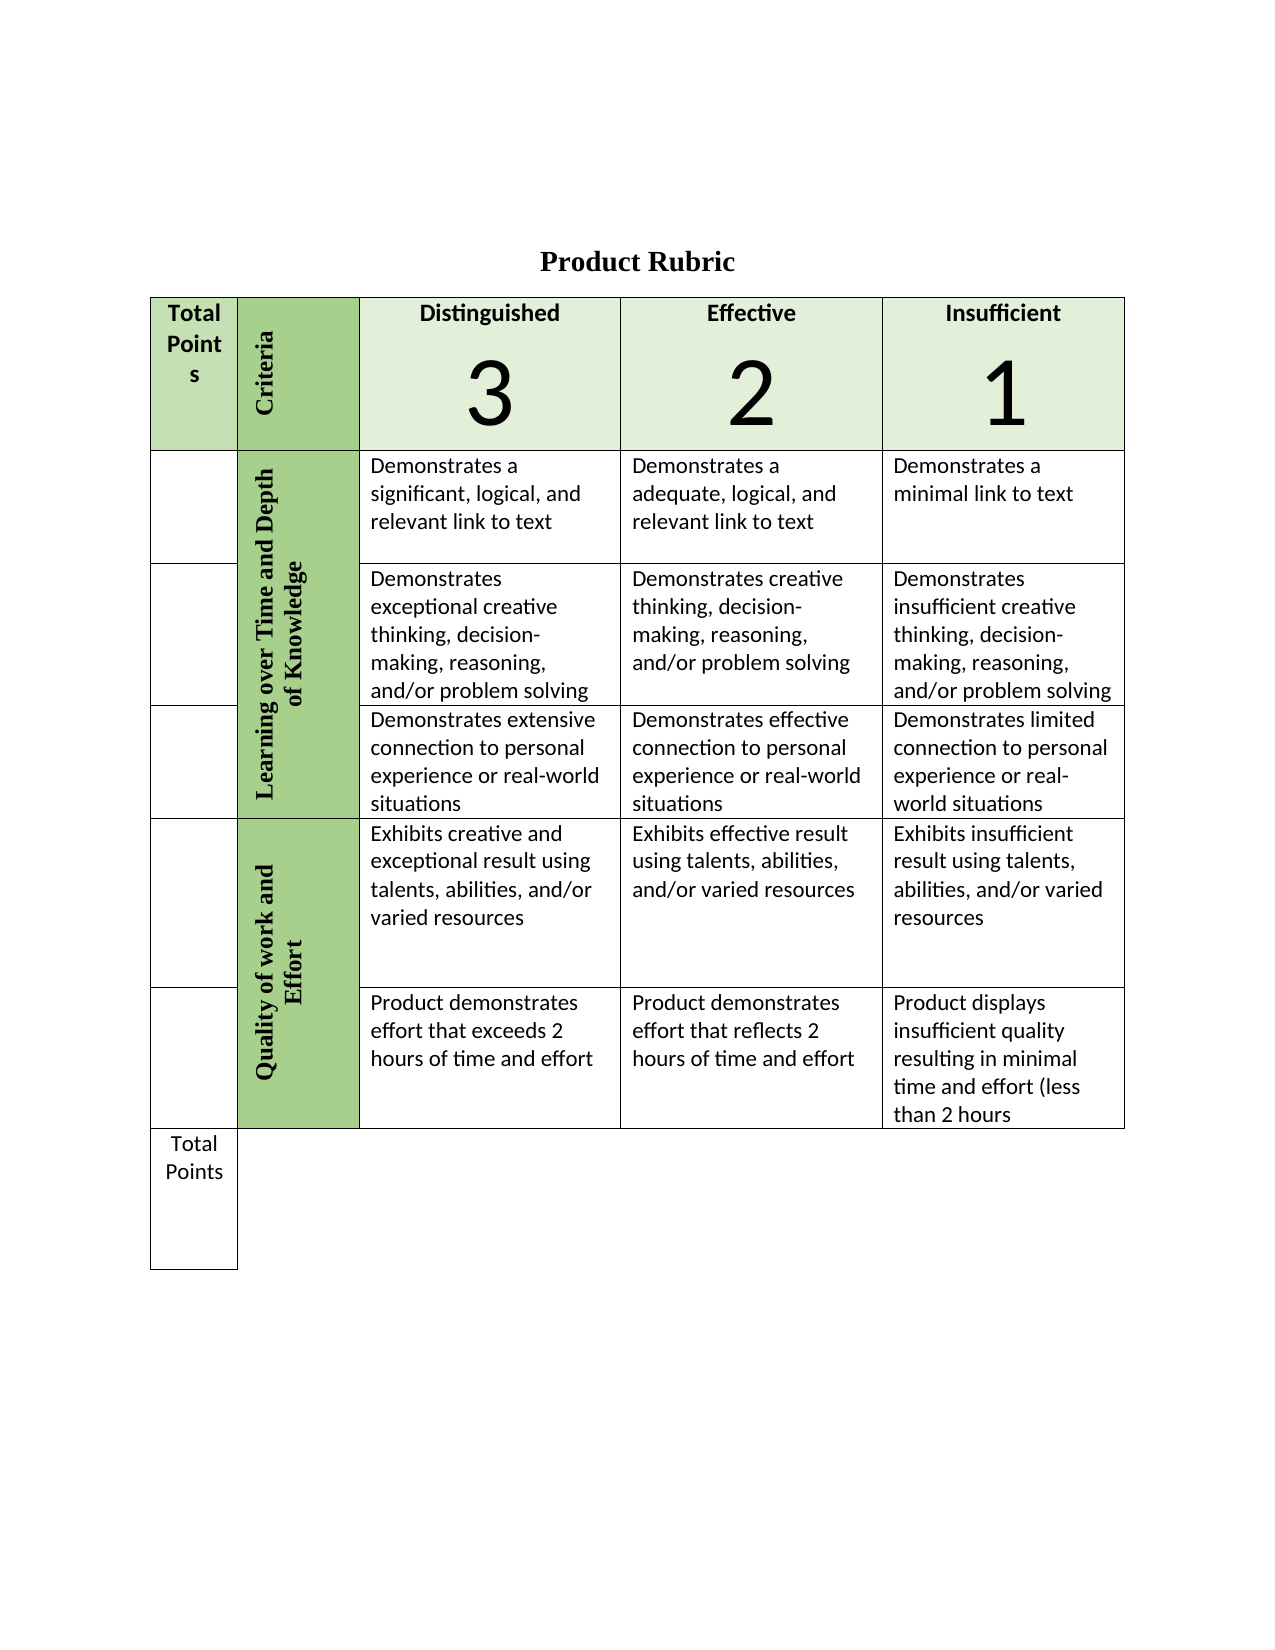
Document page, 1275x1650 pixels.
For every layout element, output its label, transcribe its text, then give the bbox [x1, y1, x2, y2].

table_header Effective 2 [621, 298, 882, 450]
table_cell Product demonstrates effort that reflects 2 hours of time and effort [621, 988, 882, 1128]
table_cell [151, 451, 237, 563]
table_cell Exhibits insufficient result using talents, abilities, and/or varied resources [883, 819, 1124, 987]
table_cell Quality of work and Effort [238, 819, 359, 1128]
table_cell Total Points [151, 1129, 237, 1269]
table_cell Exhibits creative and exceptional result using talents, abilities, and/or varied resources [360, 819, 620, 987]
table_cell [151, 988, 237, 1128]
table_cell Learning over Time and Depth of Knowledge [238, 451, 359, 818]
table_cell Demonstrates a minimal link to text [883, 451, 1124, 563]
table_cell [151, 564, 237, 704]
table_cell Exhibits effective result using talents, abilities, and/or varied resources [621, 819, 882, 987]
table_cell [151, 706, 237, 818]
table_cell Demonstrates exceptional creative thinking, decision-making, reasoning, and/or problem solving [360, 564, 620, 704]
table_cell Product demonstrates effort that exceeds 2 hours of time and effort [360, 988, 620, 1128]
table_cell [151, 819, 237, 987]
table_header Distinguished 3 [360, 298, 620, 450]
table_cell Demonstrates a adequate, logical, and relevant link to text [621, 451, 882, 563]
text Product Rubric [150, 244, 1125, 277]
table_cell Demonstrates creative thinking, decision-making, reasoning, and/or problem solving [621, 564, 882, 704]
table_cell Demonstrates limited connection to personal experience or real-world situations [883, 706, 1124, 818]
table_cell Demonstrates extensive connection to personal experience or real-world situations [360, 706, 620, 818]
table_cell Demonstrates insufficient creative thinking, decision-making, reasoning, and/or problem solving [883, 564, 1124, 704]
table_header Criteria [238, 298, 359, 450]
table_cell Demonstrates effective connection to personal experience or real-world situations [621, 706, 882, 818]
table_header Insufficient 1 [883, 298, 1124, 450]
table_header Total Points [151, 298, 237, 450]
table_cell Product displays insufficient quality resulting in minimal time and effort (less than 2 hours [883, 988, 1124, 1128]
table_cell Demonstrates a significant, logical, and relevant link to text [360, 451, 620, 563]
